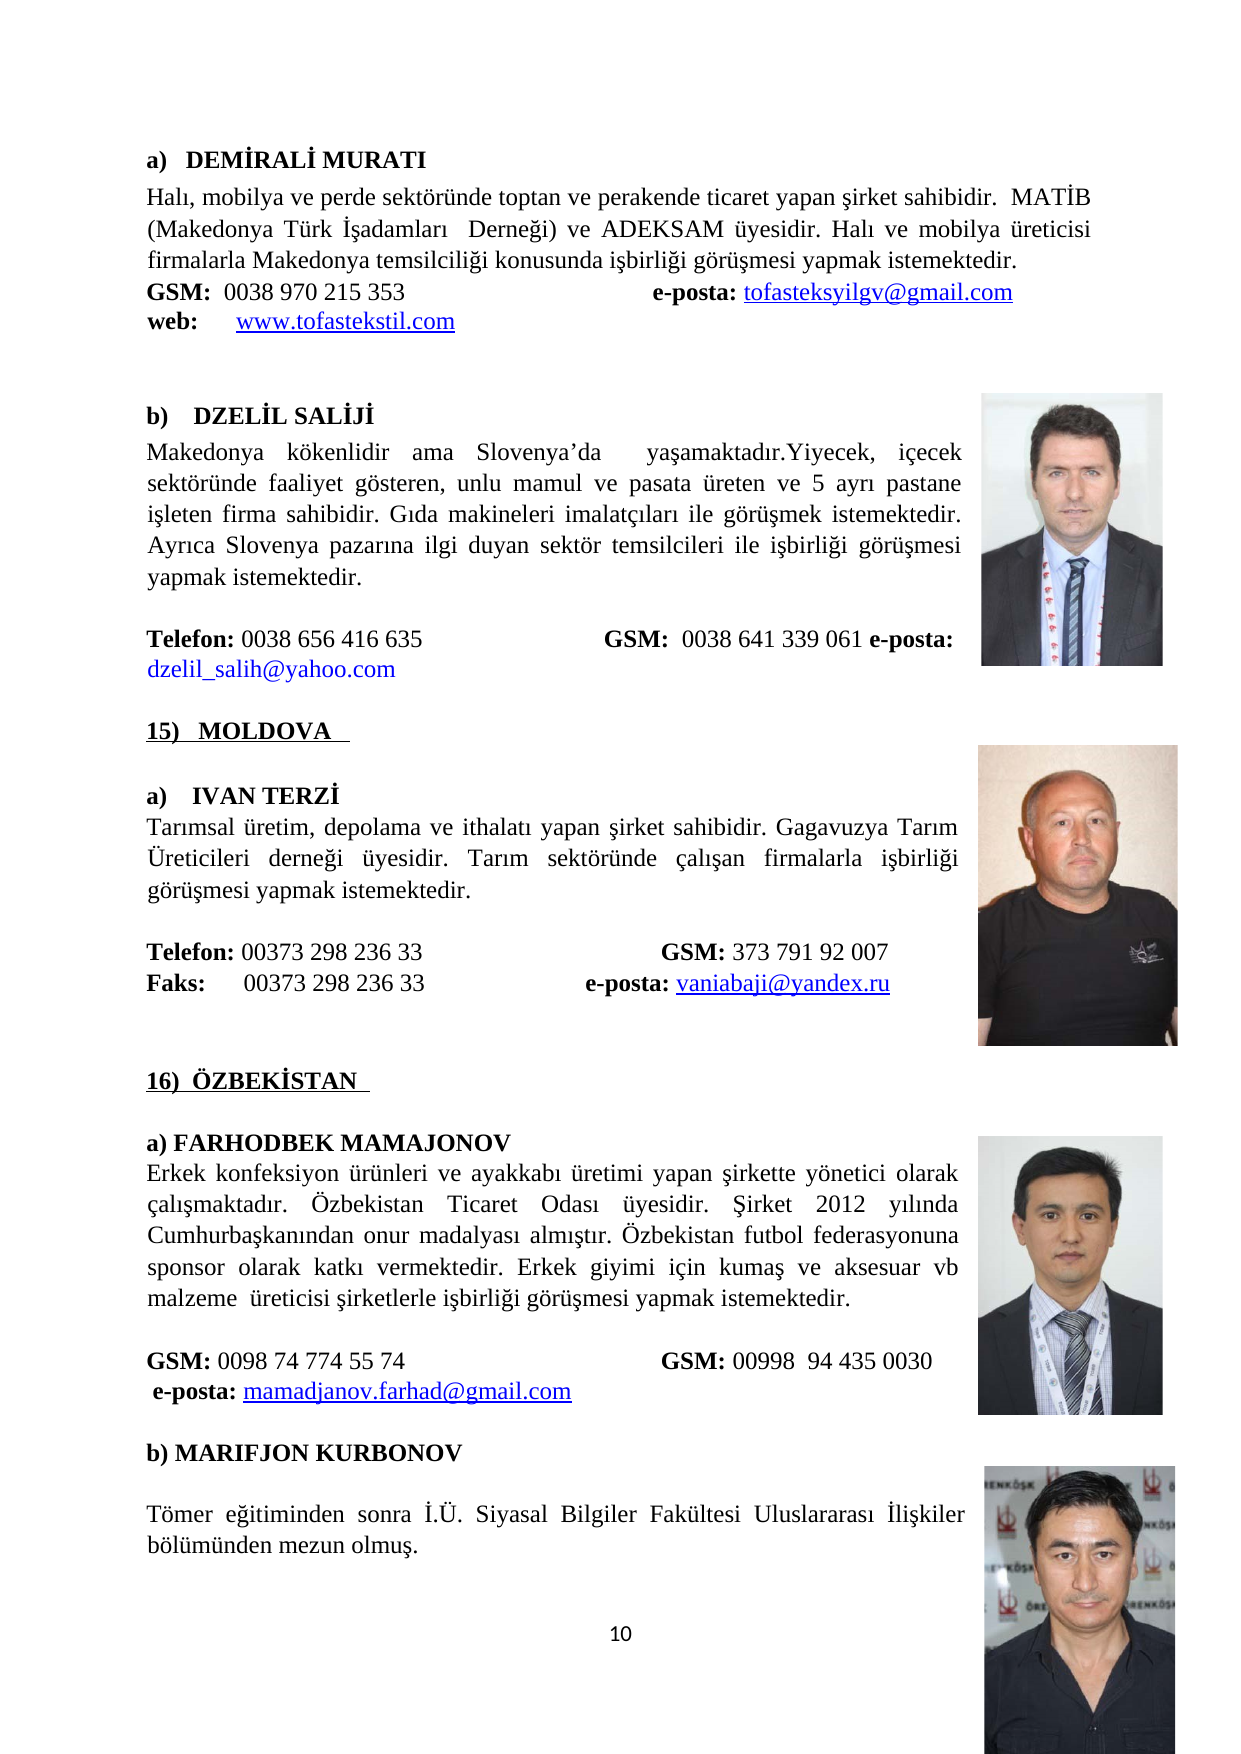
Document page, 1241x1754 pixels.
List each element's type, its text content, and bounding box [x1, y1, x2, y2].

text e-posta: mamadjanov.farhad@gmail.com [146, 1376, 978, 1405]
subtitle 15) MOLDOVA [146, 716, 951, 744]
text Tömer eğitiminden sonra İ.Ü. Siyasal Bilgiler Fakültesi Uluslararası İlişkiler bölümünden mezun olmuş. [146, 1499, 984, 1559]
subtitle b) MARIFJON KURBONOV [146, 1438, 951, 1467]
subtitle a) FARHODBEK MAMAJONOV [146, 1128, 951, 1157]
picture [981, 393, 1163, 666]
subtitle a) IVAN TERZİ [146, 781, 951, 810]
text Telefon: 0038 656 416 635 GSM: 0038 641 339 061 e-posta: dzelil_salih@yahoo.com [146, 624, 1093, 683]
picture [978, 1136, 1163, 1415]
text GSM: 0038 970 215 353 e-posta: tofasteksyilgv@gmail.com web: www.tofastekstil.com [146, 277, 1093, 335]
subtitle a) DEMİRALİ MURATI [146, 145, 951, 173]
picture [978, 745, 1178, 1046]
text Telefon: 00373 298 236 33 GSM: 373 791 92 007 [146, 937, 978, 966]
text Halı, mobilya ve perde sektöründe toptan ve perakende ticaret yapan şirket sahibidir. MATİB (Makedonya Türk İşadamları Derneği) ve ADEKSAM üyesidir. Halı ve mobilya üreticisi firmalarla Makedonya temsilciliği konusunda işbirliği görüşmesi yapmak istemektedir. [146, 182, 1093, 274]
picture [984, 1466, 1175, 1754]
text GSM: 0098 74 774 55 74 GSM: 00998 94 435 0030 [146, 1346, 978, 1374]
text Tarımsal üretim, depolama ve ithalatı yapan şirket sahibidir. Gagavuzya Tarım Üreticileri derneği üyesidir. Tarım sektöründe çalışan firmalarla işbirliği görüşmesi yapmak istemektedir. [146, 812, 978, 903]
text Makedonya kökenlidir ama Slovenya’da yaşamaktadır.Yiyecek, içecek sektöründe faaliyet gösteren, unlu mamul ve pasata üreten ve 5 ayrı pastane işleten firma sahibidir. Gıda makineleri imalatçıları ile görüşmek istemektedir. Ayrıca Slovenya pazarına ilgi duyan sektör temsilcileri ile işbirliği görüşmesi yapmak istemektedir. [146, 437, 981, 590]
text Faks: 00373 298 236 33 e-posta: vaniabaji@yandex.ru [146, 968, 978, 997]
subtitle 16) ÖZBEKİSTAN [146, 1066, 951, 1094]
text Erkek konfeksiyon ürünleri ve ayakkabı üretimi yapan şirkette yönetici olarak çalışmaktadır. Özbekistan Ticaret Odası üyesidir. Şirket 2012 yılında Cumhurbaşkanından onur madalyası almıştır. Özbekistan futbol federasyonuna sponsor olarak katkı vermektedir. Erkek giyimi için kumaş ve aksesuar vb malzeme üreticisi şirketlerle işbirliği görüşmesi yapmak istemektedir. [146, 1158, 978, 1312]
subtitle b) DZELİL SALİJİ [146, 401, 951, 430]
